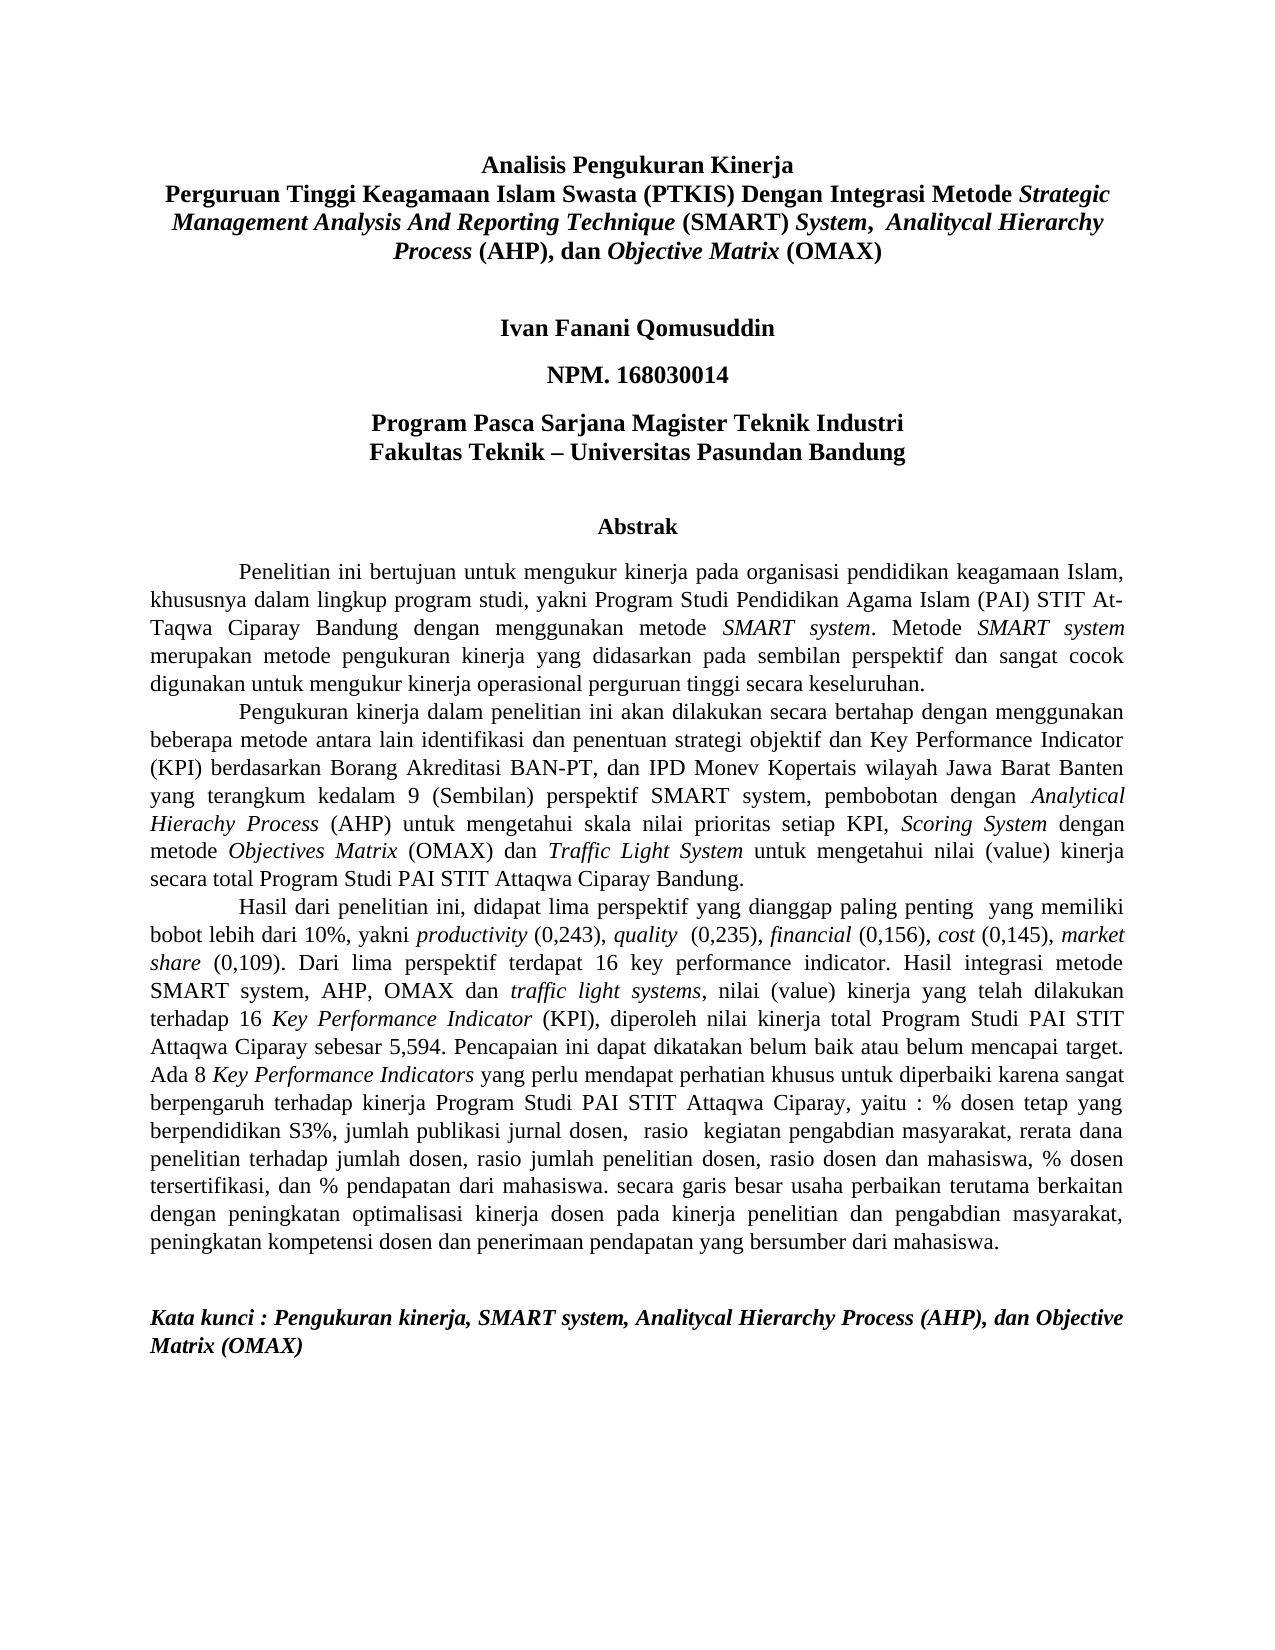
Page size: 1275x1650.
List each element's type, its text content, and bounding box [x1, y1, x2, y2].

text Program Pasca Sarjana Magister Teknik Industri [150, 408, 1125, 437]
text NPM. 168030014 [150, 360, 1125, 389]
text Analisis Pengukuran Kinerja [150, 150, 1125, 179]
text Penelitian ini bertujuan untuk mengukur kinerja pada organisasi pendidikan keagamaan Islam, khususnya dalam lingkup program studi, yakni Program Studi Pendidikan Agama Islam (PAI) STIT At-Taqwa Ciparay Bandung dengan menggunakan metode SMART system. Metode SMART system merupakan metode pengukuran kinerja yang didasarkan pada sembilan perspektif dan sangat cocok digunakan untuk mengukur kinerja operasional perguruan tinggi secara keseluruhan. [150, 558, 1125, 696]
text Abstrak [150, 513, 1125, 540]
text Pengukuran kinerja dalam penelitian ini akan dilakukan secara bertahap dengan menggunakan beberapa metode antara lain identifikasi dan penentuan strategi objektif dan Key Performance Indicator (KPI) berdasarkan Borang Akreditasi BAN-PT, dan IPD Monev Kopertais wilayah Jawa Barat Banten yang terangkum kedalam 9 (Sembilan) perspektif SMART system, pembobotan dengan Analytical Hierachy Process (AHP) untuk mengetahui skala nilai prioritas setiap KPI, Scoring System dengan metode Objectives Matrix (OMAX) dan Traffic Light System untuk mengetahui nilai (value) kinerja secara total Program Studi PAI STIT Attaqwa Ciparay Bandung. [150, 698, 1125, 892]
text Ivan Fanani Qomusuddin [150, 313, 1125, 341]
text Kata kunci : Pengukuran kinerja, SMART system, Analitycal Hierarchy Process (AHP), dan Objective Matrix (OMAX) [150, 1304, 1125, 1359]
text Hasil dari penelitian ini, didapat lima perspektif yang dianggap paling penting yang memiliki bobot lebih dari 10%, yakni productivity (0,243), quality (0,235), financial (0,156), cost (0,145), market share (0,109). Dari lima perspektif terdapat 16 key performance indicator. Hasil integrasi metode SMART system, AHP, OMAX dan traffic light systems, nilai (value) kinerja yang telah dilakukan terhadap 16 Key Performance Indicator (KPI), diperoleh nilai kinerja total Program Studi PAI STIT Attaqwa Ciparay sebesar 5,594. Pencapaian ini dapat dikatakan belum baik atau belum mencapai target. Ada 8 Key Performance Indicators yang perlu mendapat perhatian khusus untuk diperbaiki karena sangat berpengaruh terhadap kinerja Program Studi PAI STIT Attaqwa Ciparay, yaitu : % dosen tetap yang berpendidikan S3%, jumlah publikasi jurnal dosen, rasio kegiatan pengabdian masyarakat, rerata dana penelitian terhadap jumlah dosen, rasio jumlah penelitian dosen, rasio dosen dan mahasiswa, % dosen tersertifikasi, dan % pendapatan dari mahasiswa. secara garis besar usaha perbaikan terutama berkaitan dengan peningkatan optimalisasi kinerja dosen pada kinerja penelitian dan pengabdian masyarakat, peningkatan kompetensi dosen dan penerimaan pendapatan yang bersumber dari mahasiswa. [150, 893, 1125, 1255]
text Fakultas Teknik – Universitas Pasundan Bandung [150, 437, 1125, 466]
text Perguruan Tinggi Keagamaan Islam Swasta (PTKIS) Dengan Integrasi Metode Strategic Management Analysis And Reporting Technique (SMART) System, Analitycal Hierarchy Process (AHP), dan Objective Matrix (OMAX) [150, 179, 1125, 265]
